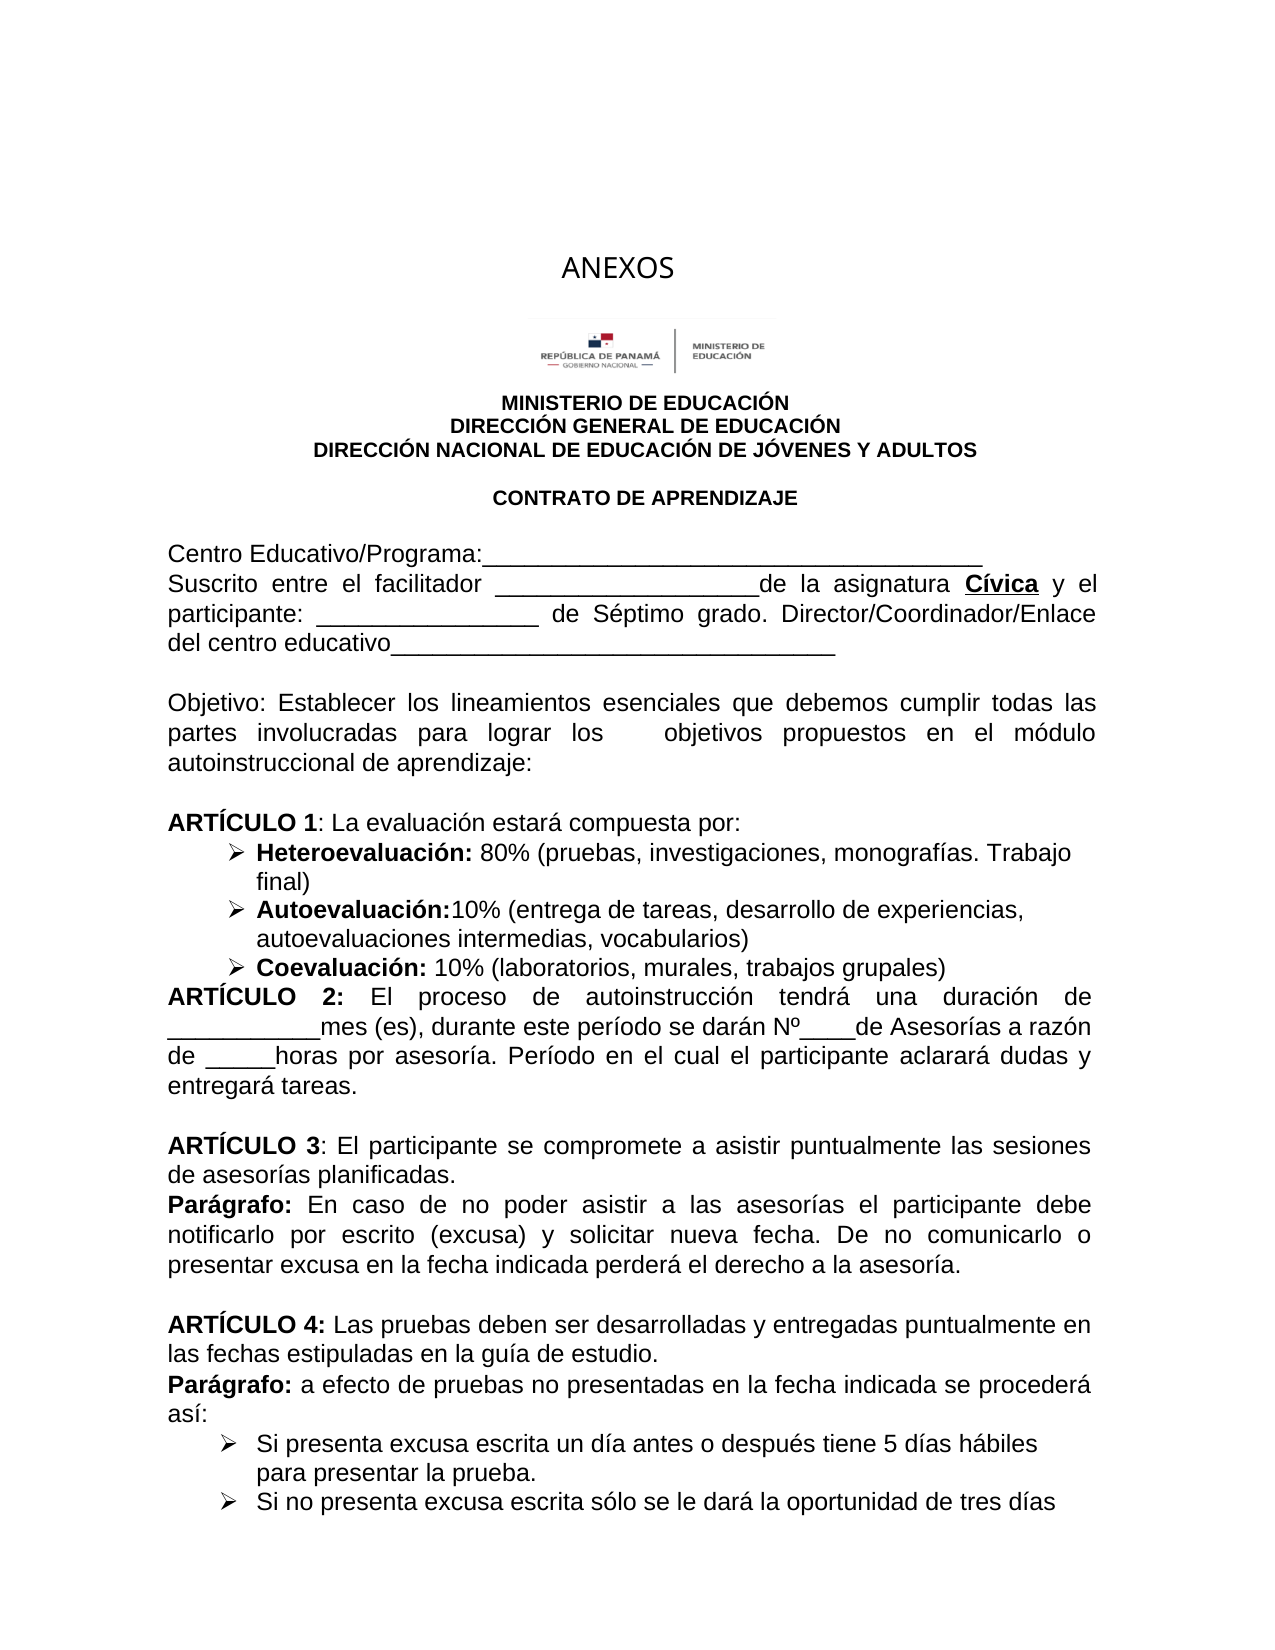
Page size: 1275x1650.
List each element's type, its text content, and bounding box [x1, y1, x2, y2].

text MINISTERIO DE EDUCACIÓN [222, 390, 1068, 414]
picture [526, 318, 777, 381]
list Coevaluación: 10% (laboratorios, murales, trabajos grupales) [227, 953, 1098, 982]
text CONTRATO DE APRENDIZAJE [222, 486, 1068, 510]
text DIRECCIÓN GENERAL DE EDUCACIÓN [222, 414, 1068, 438]
text Suscrito entre el facilitador ___________________de la asignatura Cívica y el participante: ________________ de Séptimo grado. Director/Coordinador/Enlace del centro educativo________________________________ [167, 569, 1098, 657]
text Parágrafo: a efecto de pruebas no presentadas en la fecha indicada se procederá así: [167, 1369, 1093, 1428]
text Parágrafo: En caso de no poder asistir a las asesorías el participante debe notificarlo por escrito (excusa) y solicitar nueva fecha. De no comunicarlo o presentar excusa en la fecha indicada perderá el derecho a la asesoría. [167, 1191, 1093, 1278]
text ARTÍCULO 4: Las pruebas deben ser desarrolladas y entregadas puntualmente en las fechas estipuladas en la guía de estudio. [167, 1310, 1093, 1368]
text ANEXOS [167, 248, 1068, 287]
list Si presenta excusa escrita un día antes o después tiene 5 días hábiles para presentar la prueba. [219, 1429, 1093, 1487]
text ARTÍCULO 2: El proceso de autoinstrucción tendrá una duración de ___________mes (es), durante este período se darán Nº____de Asesorías a razón de _____horas por asesoría. Período en el cual el participante aclarará dudas y entregará tareas. [167, 982, 1093, 1099]
text Objetivo: Establecer los lineamientos esenciales que debemos cumplir todas las partes involucradas para lograr los objetivos propuestos en el módulo autoinstruccional de aprendizaje: [167, 688, 1098, 776]
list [219, 1487, 1093, 1516]
list Autoevaluación:10% (entrega de tareas, desarrollo de experiencias, autoevaluaciones intermedias, vocabularios) [227, 895, 1098, 953]
text ARTÍCULO 3: El participante se compromete a asistir puntualmente las sesiones de asesorías planificadas. [167, 1131, 1093, 1189]
list Heteroevaluación: 80% (pruebas, investigaciones, monografías. Trabajo final) [227, 838, 1098, 895]
text ARTÍCULO 1: La evaluación estará compuesta por: [167, 808, 1098, 836]
text DIRECCIÓN NACIONAL DE EDUCACIÓN DE JÓVENES Y ADULTOS [222, 438, 1068, 462]
text Centro Educativo/Programa:____________________________________ [167, 539, 1098, 568]
